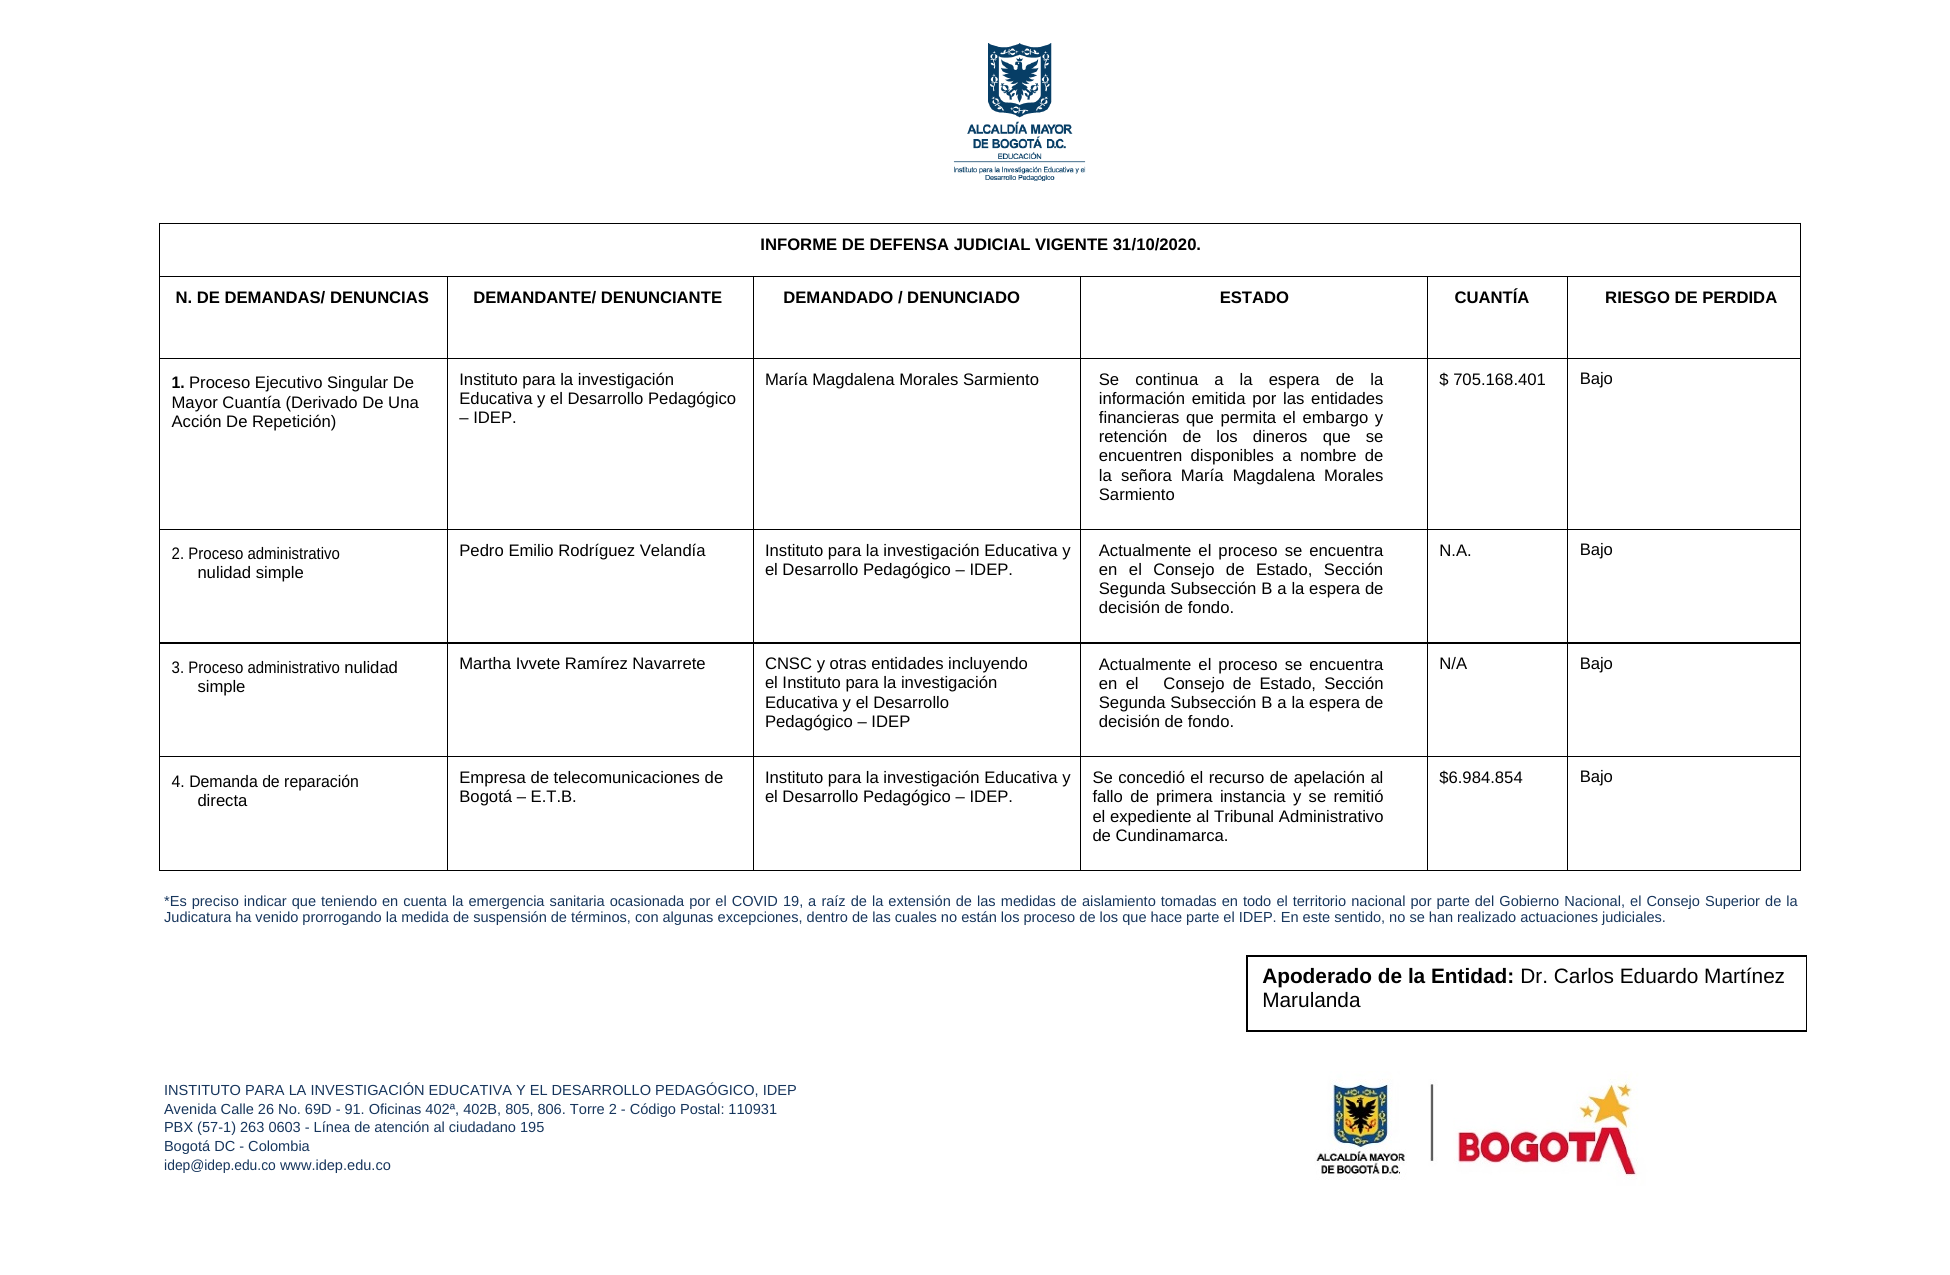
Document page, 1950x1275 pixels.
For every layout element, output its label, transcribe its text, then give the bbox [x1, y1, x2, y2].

picture [953, 43, 1085, 181]
table_cell Se continua a la espera de la información emitida por las entidades financieras que permita el embargo y retención de los dineros que se encuentren disponibles a nombre de la señora María Magdalena Morales Sarmiento [1081, 359, 1427, 529]
table_cell 3. Proceso administrativo nulidad simple [160, 644, 447, 756]
table_cell ESTADO [1081, 277, 1427, 358]
table_cell Actualmente el proceso se encuentra en el Consejo de Estado, Sección Segunda Subsección B a la espera de decisión de fondo. [1081, 644, 1427, 756]
table_cell N. DE DEMANDAS/ DENUNCIAS [160, 277, 447, 358]
table_cell 2. Proceso administrativo nulidad simple [160, 530, 447, 642]
table_cell Martha Ivvete Ramírez Navarrete [448, 644, 753, 756]
text *Es preciso indicar que teniendo en cuenta la emergencia sanitaria ocasionada por el COVID 19, a raíz de la extensión de las medidas de aislamiento tomadas en todo el territorio nacional por parte del Gobierno Nacional, el Consejo Superior de la Judicatura ha venido prorrogando la medida de suspensión de términos, con algunas excepciones, dentro de las cuales no están los proceso de los que hace parte el IDEP. En este sentido, no se han realizado actuaciones judiciales. [164, 892, 1801, 926]
table_cell Instituto para la investigación Educativa y el Desarrollo Pedagógico – IDEP. [448, 359, 753, 529]
table_cell RIESGO DE PERDIDA [1568, 277, 1800, 358]
table_header INFORME DE DEFENSA JUDICIAL VIGENTE 31/10/2020. [160, 224, 1800, 276]
table_cell Instituto para la investigación Educativa y el Desarrollo Pedagógico – IDEP. [754, 757, 1080, 870]
table_cell 4. Demanda de reparación directa [160, 757, 447, 870]
table_cell María Magdalena Morales Sarmiento [754, 359, 1080, 529]
table_cell Bajo [1568, 359, 1800, 529]
table_cell Bajo [1568, 530, 1800, 642]
table_cell Bajo [1568, 757, 1800, 870]
table_cell CNSC y otras entidades incluyendo el Instituto para la investigación Educativa y el Desarrollo Pedagógico – IDEP [754, 644, 1080, 756]
table_cell $ 705.168.401 [1428, 359, 1567, 529]
table_cell DEMANDANTE/ DENUNCIANTE [448, 277, 753, 358]
table_cell N/A [1428, 644, 1567, 756]
table_cell Actualmente el proceso se encuentra en el Consejo de Estado, Sección Segunda Subsección B a la espera de decisión de fondo. [1081, 530, 1427, 642]
table_cell DEMANDADO / DENUNCIADO [754, 277, 1080, 358]
table_cell Pedro Emilio Rodríguez Velandía [448, 530, 753, 642]
table_cell Empresa de telecomunicaciones de Bogotá – E.T.B. [448, 757, 753, 870]
table_cell Bajo [1568, 644, 1800, 756]
table_cell N.A. [1428, 530, 1567, 642]
table_cell $6.984.854 [1428, 757, 1567, 870]
table_cell Se concedió el recurso de apelación al fallo de primera instancia y se remitió el expediente al Tribunal Administrativo de Cundinamarca. [1081, 757, 1427, 870]
table_cell CUANTÍA [1428, 277, 1567, 358]
table_cell 1. Proceso Ejecutivo Singular De Mayor Cuantía (Derivado De Una Acción De Repetición) [160, 359, 447, 529]
picture [1299, 1071, 1652, 1186]
table_cell Instituto para la investigación Educativa y el Desarrollo Pedagógico – IDEP. [754, 530, 1080, 642]
